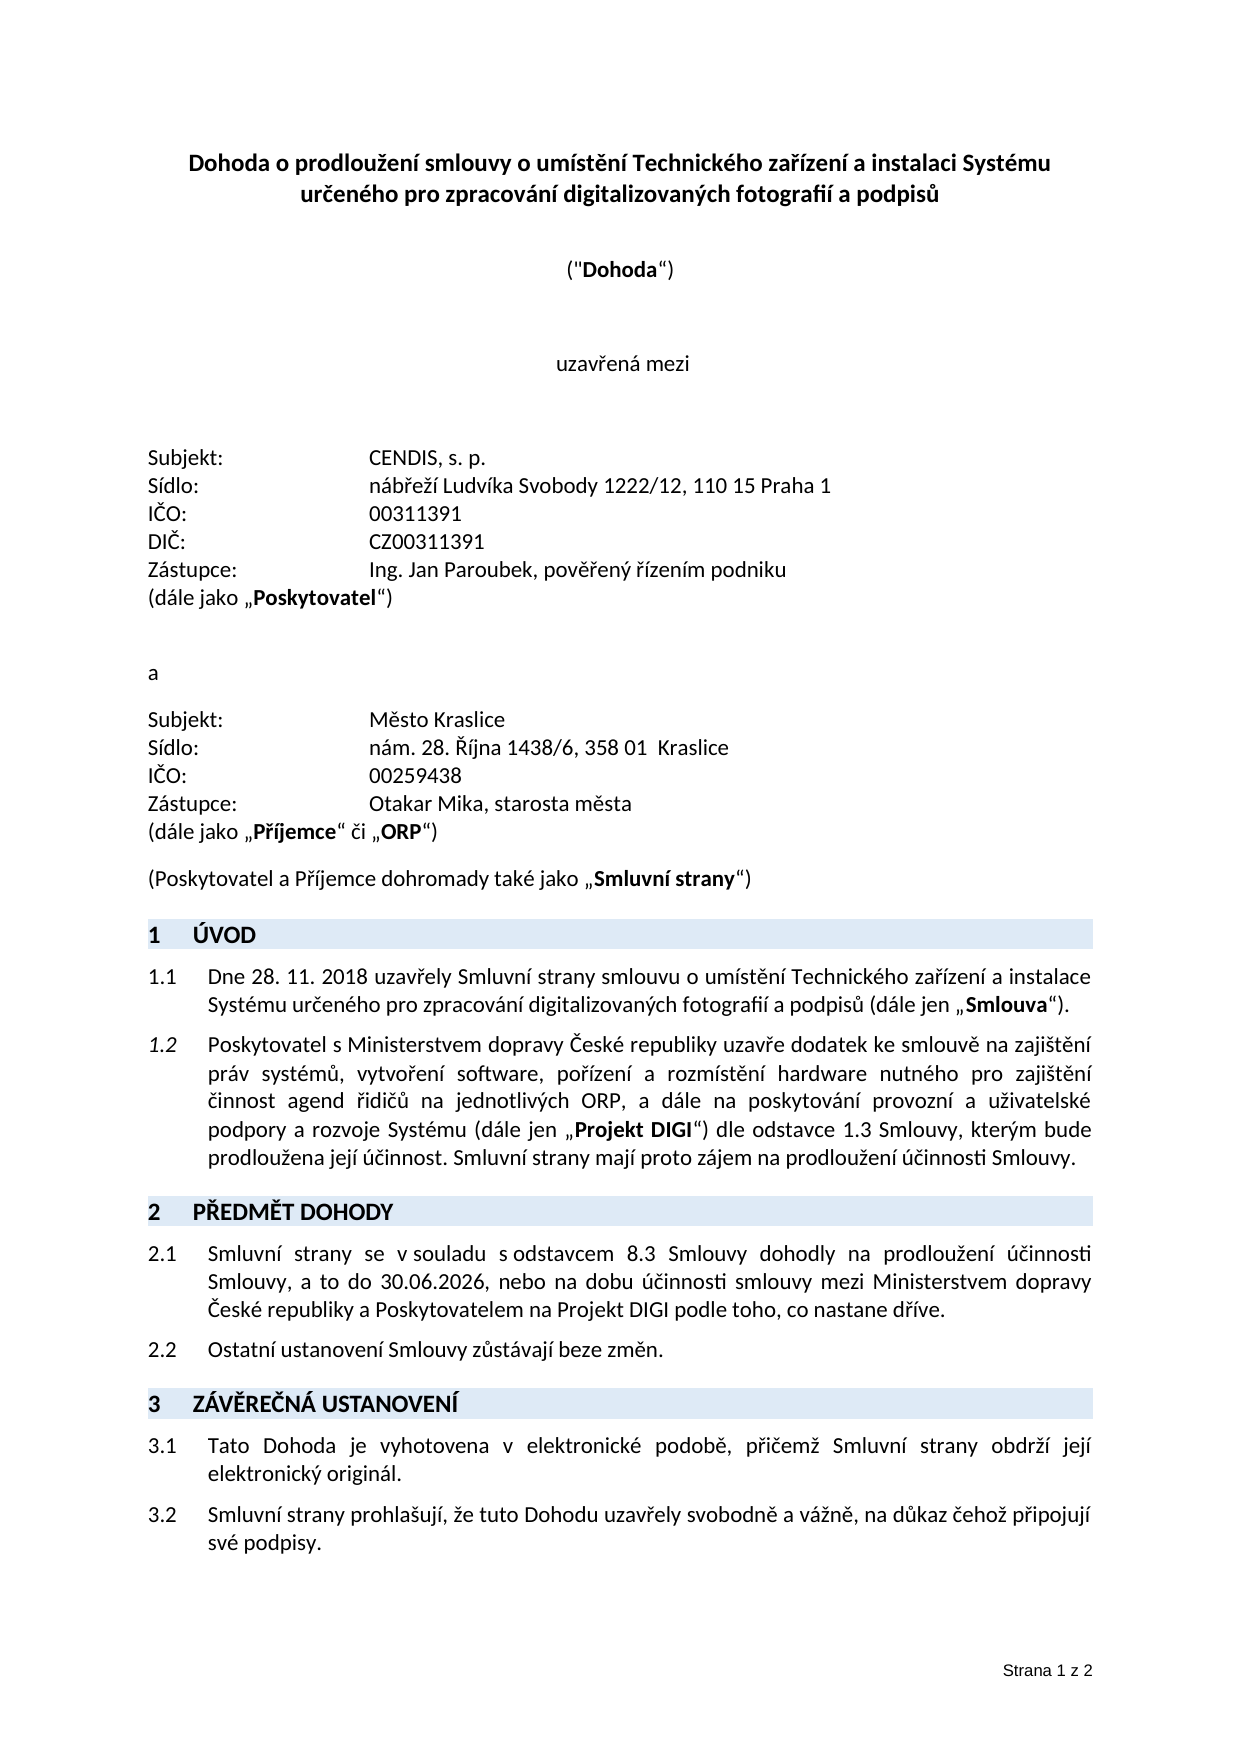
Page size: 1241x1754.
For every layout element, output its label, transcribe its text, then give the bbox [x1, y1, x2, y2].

text Sídlo: nábřeží Ludvíka Svobody 1222/12, 110 15 Praha 1 [148, 471, 1093, 499]
text Sídlo: nám. 28. Října 1438/6, 358 01 Kraslice [148, 733, 1093, 761]
text uzavřená mezi [148, 349, 1093, 377]
text Zástupce: Otakar Mika, starosta města [148, 789, 1093, 817]
subtitle Smluvní strany se v souladu s odstavcem 8.3 Smlouvy dohodly na prodloužení účinnosti Smlouvy, a to do 30.06.2026, nebo na dobu účinnosti smlouvy mezi Ministerstvem dopravy České republiky a Poskytovatelem na Projekt DIGI podle toho, co nastane dříve. [148, 1239, 1093, 1323]
subtitle Smluvní strany prohlašují, že tuto Dohodu uzavřely svobodně a vážně, na důkaz čehož připojují své podpisy. [148, 1500, 1093, 1556]
text a [148, 658, 1093, 686]
text Subjekt: CENDIS, s. p. [148, 443, 1093, 471]
text určeného pro zpracování digitalizovaných fotografií a podpisů [148, 178, 1093, 209]
subtitle Dne 28. 11. 2018 uzavřely Smluvní strany smlouvu o umístění Technického zařízení a instalace Systému určeného pro zpracování digitalizovaných fotografií a podpisů (dále jen „Smlouva“). [148, 962, 1093, 1018]
text Subjekt: Město Kraslice [148, 705, 1093, 733]
text Dohoda o prodloužení smlouvy o umístění Technického zařízení a instalaci Systému [148, 148, 1093, 178]
text DIČ: CZ00311391 [148, 527, 1093, 555]
subtitle Poskytovatel s Ministerstvem dopravy České republiky uzavře dodatek ke smlouvě na zajištění práv systémů, vytvoření software, pořízení a rozmístění hardware nutného pro zajištění činnost agend řidičů na jednotlivých ORP, a dále na poskytování provozní a uživatelské podpory a rozvoje Systému (dále jen „Projekt DIGI“) dle odstavce 1.3 Smlouvy, kterým bude prodloužena její účinnost. Smluvní strany mají proto zájem na prodloužení účinnosti Smlouvy. [148, 1031, 1093, 1171]
subtitle ÚVOD [148, 919, 1093, 949]
subtitle PŘEDMĚT dohody [148, 1196, 1093, 1226]
text IČO: 00259438 [148, 761, 1093, 789]
subtitle Ostatní ustanovení Smlouvy zůstávají beze změn. [148, 1335, 1093, 1363]
text (dále jako „Příjemce“ či „ORP“) [148, 817, 1093, 845]
text (Poskytovatel a Příjemce dohromady také jako „Smluvní strany“) [148, 864, 1093, 892]
text (dále jako „Poskytovatel“) [148, 583, 1093, 611]
subtitle Tato Dohoda je vyhotovena v elektronické podobě, přičemž Smluvní strany obdrží její elektronický originál. [148, 1431, 1093, 1487]
text IČO: 00311391 [148, 499, 1093, 527]
subtitle ZÁVĚREČNÁ USTANOVENÍ [148, 1388, 1093, 1419]
text Zástupce: Ing. Jan Paroubek, pověřený řízením podniku [148, 555, 1093, 583]
text ("Dohoda“) [148, 256, 1093, 283]
